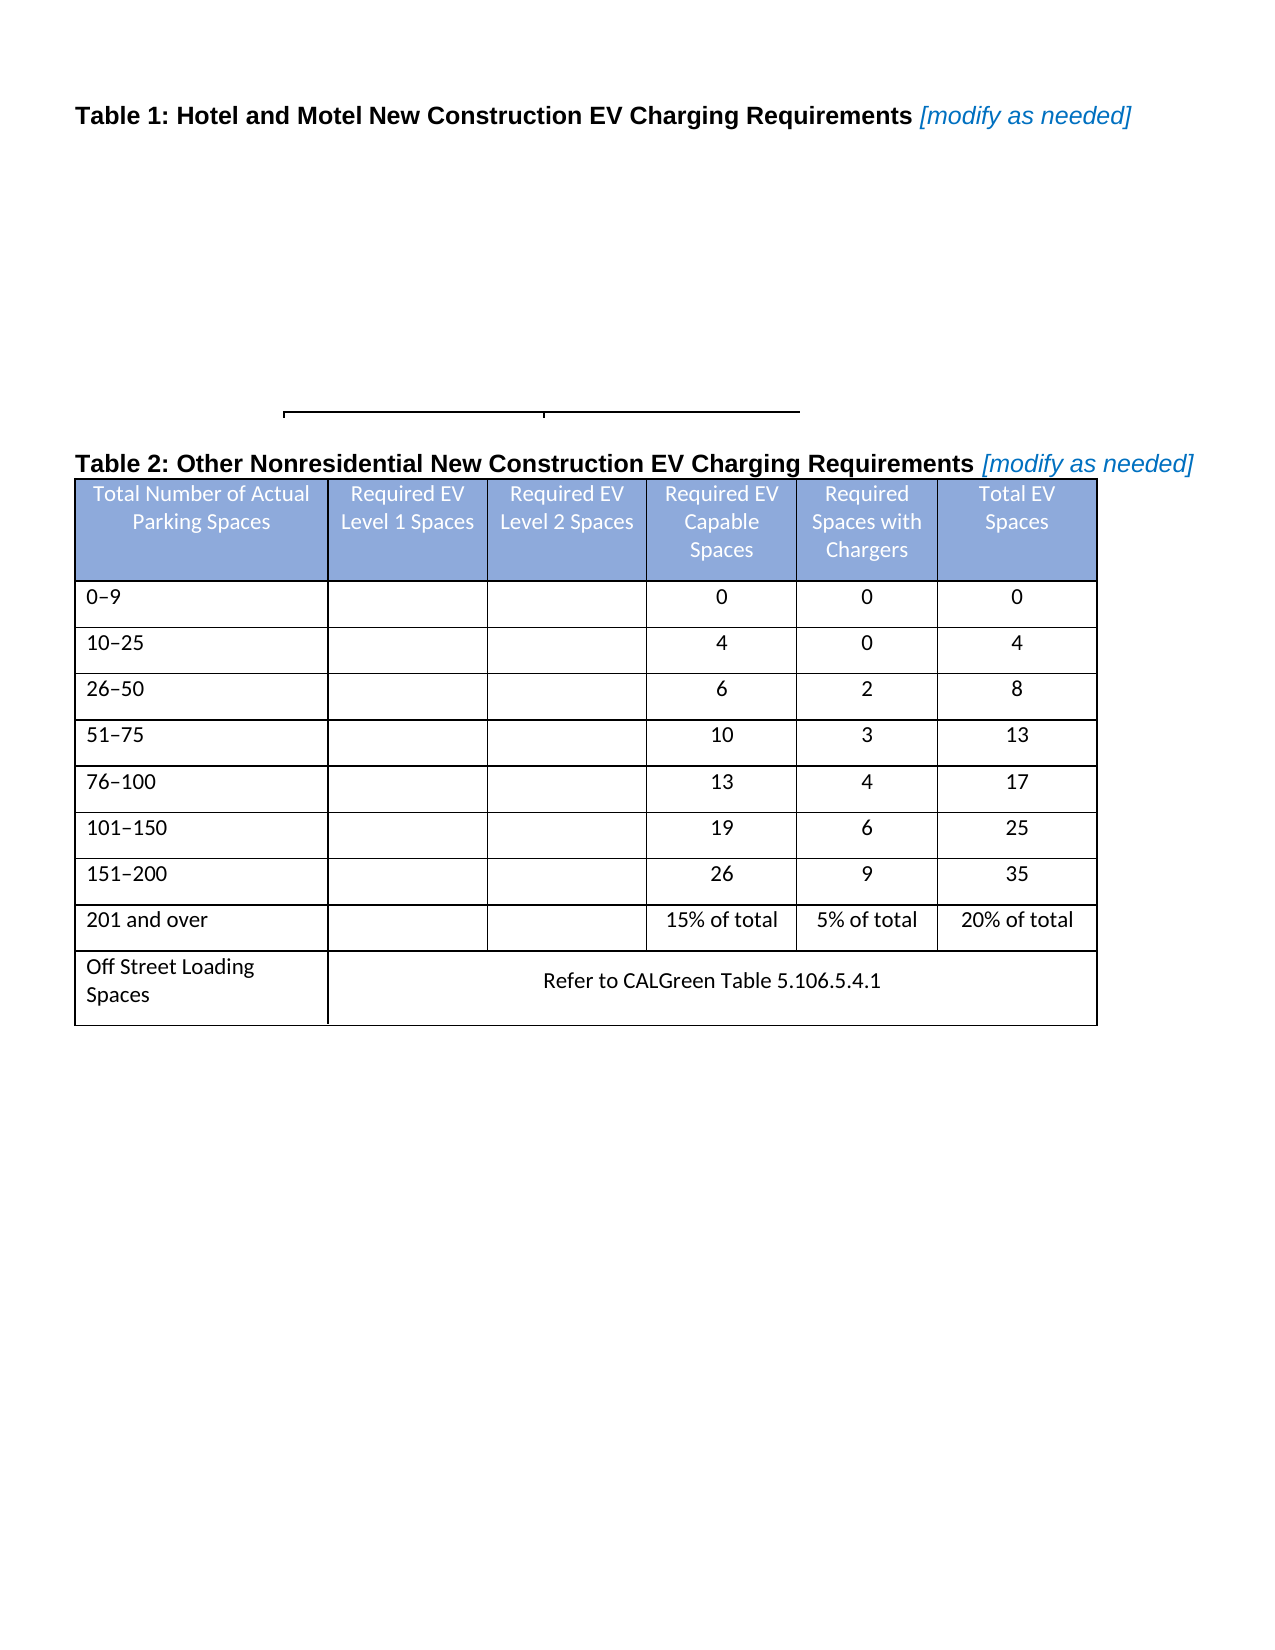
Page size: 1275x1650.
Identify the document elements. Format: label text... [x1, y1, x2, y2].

table_cell 35 [938, 859, 1096, 904]
table_cell 4 [938, 628, 1096, 673]
table_cell [488, 674, 646, 719]
table_cell 0 [647, 582, 796, 626]
table_cell 10 [647, 721, 796, 765]
table_cell 5% of total [797, 906, 937, 950]
table_cell 51–75 [76, 721, 327, 765]
table_cell 25 [938, 813, 1096, 858]
table_cell 17 [938, 767, 1096, 811]
table_cell 2 [797, 674, 937, 719]
table_cell [329, 813, 487, 858]
table_cell 20% of total [938, 906, 1096, 950]
table_cell [329, 767, 487, 811]
table_cell 0–9 [76, 582, 327, 626]
table_cell 19 [647, 813, 796, 858]
table_header Total Number of Actual Parking Spaces [76, 480, 327, 580]
table_cell 26–50 [76, 674, 327, 719]
table_cell 3 [797, 721, 937, 765]
table_cell 4 [647, 628, 796, 673]
table_cell 13 [647, 767, 796, 811]
table_cell 201 and over [76, 906, 327, 950]
table_cell [329, 859, 487, 904]
table_cell 76–100 [76, 767, 327, 811]
table_cell [488, 721, 646, 765]
table_cell Refer to CALGreen Table 5.106.5.4.1 [329, 952, 1096, 1024]
table_cell Off Street Loading Spaces [76, 952, 327, 1024]
table_cell [488, 767, 646, 811]
table_cell 6 [647, 674, 796, 719]
table_cell [329, 906, 487, 950]
table_cell [488, 859, 646, 904]
table_cell 0 [938, 582, 1096, 626]
table_header Required Spaces with Chargers [797, 480, 937, 580]
table_cell 10–25 [76, 628, 327, 673]
table_cell 4 [797, 767, 937, 811]
table_cell 151–200 [76, 859, 327, 904]
table_cell [329, 674, 487, 719]
table_cell 0 [797, 582, 937, 626]
table_cell [488, 906, 646, 950]
table_cell 13 [938, 721, 1096, 765]
table_cell 9 [797, 859, 937, 904]
text Table 2: Other Nonresidential New Construction EV Charging Requirements [modify as needed] [75, 449, 1200, 478]
table_cell 6 [797, 813, 937, 858]
table_cell 8 [938, 674, 1096, 719]
table_cell [329, 628, 487, 673]
text Table 1: Hotel and Motel New Construction EV Charging Requirements [modify as needed] [75, 101, 1200, 130]
table_cell [488, 813, 646, 858]
table_header Total EV Spaces [938, 480, 1096, 580]
table_header Required EV Capable Spaces [647, 480, 796, 580]
table_cell 0 [797, 628, 937, 673]
table_cell [488, 628, 646, 673]
table_header Required EV Level 1 Spaces [329, 480, 487, 580]
table_cell [488, 582, 646, 626]
table_cell [329, 721, 487, 765]
table_cell 26 [647, 859, 796, 904]
table_header Required EV Level 2 Spaces [488, 480, 646, 580]
table_cell 101–150 [76, 813, 327, 858]
table_cell 15% of total [647, 906, 796, 950]
table_cell [329, 582, 487, 626]
